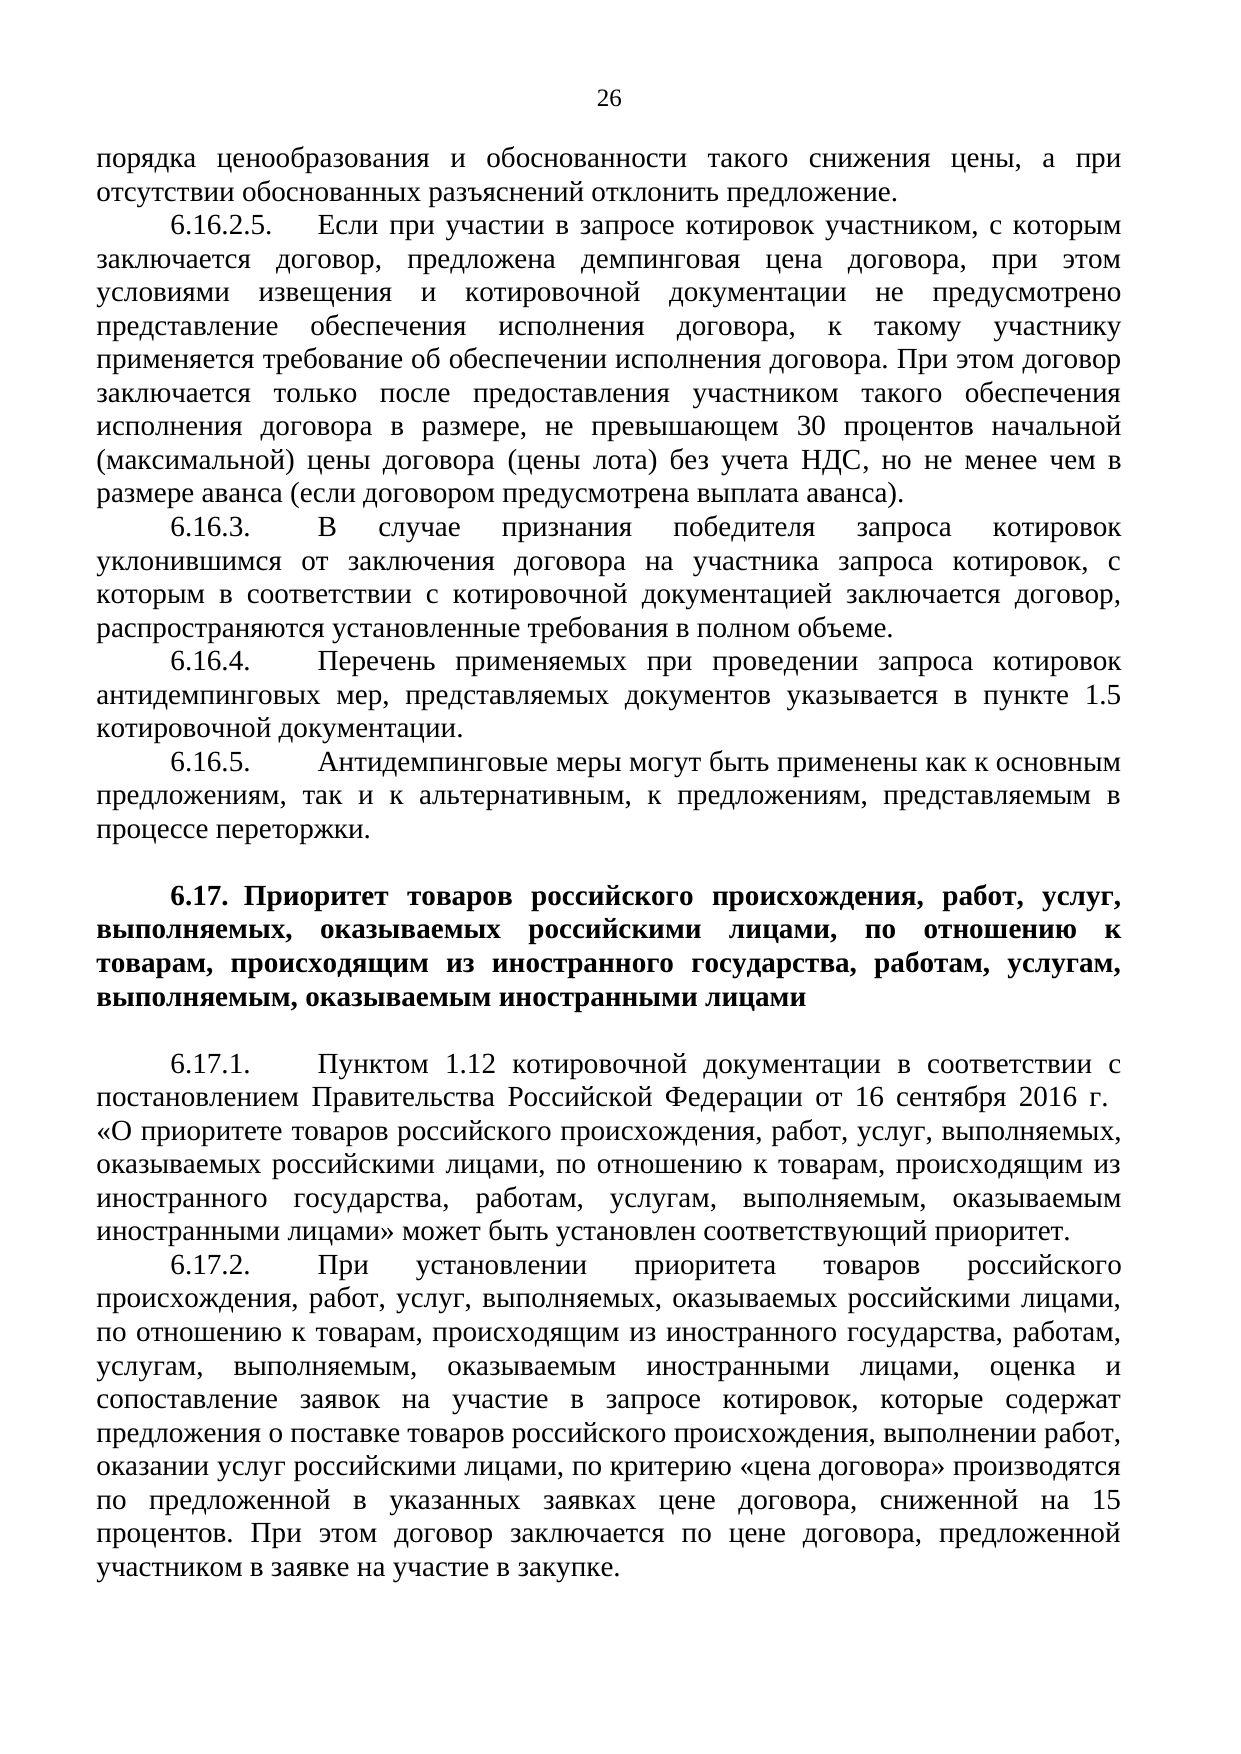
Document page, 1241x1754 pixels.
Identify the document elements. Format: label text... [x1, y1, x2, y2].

list При установлении приоритета товаров российского происхождения, работ, услуг, выполняемых, оказываемых российскими лицами, по отношению к товарам, происходящим из иностранного государства, работам, услугам, выполняемым, оказываемым иностранными лицами, оценка и сопоставление заявок на участие в запросе котировок, которые содержат предложения о поставке товаров российского происхождения, выполнении работ, оказании услуг российскими лицами, по критерию «цена договора» производятся по предложенной в указанных заявках цене договора, сниженной на 15 процентов. При этом договор заключается по цене договора, предложенной участником в заявке на участие в закупке. [96, 1247, 1122, 1582]
list Пунктом 1.12 котировочной документации в соответствии с постановлением Правительства Российской Федерации от 16 сентября 2016 г. «О приоритете товаров российского происхождения, работ, услуг, выполняемых, оказываемых российскими лицами, по отношению к товарам, происходящим из иностранного государства, работам, услугам, выполняемым, оказываемым иностранными лицами» может быть установлен соответствующий приоритет. [96, 1046, 1122, 1247]
list Приоритет товаров российского происхождения, работ, услуг, выполняемых, оказываемых российскими лицами, по отношению к товарам, происходящим из иностранного государства, работам, услугам, выполняемым, оказываемым иностранными лицами [96, 878, 1122, 1012]
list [96, 140, 1122, 207]
list Если при участии в запросе котировок участником, с которым заключается договор, предложена демпинговая цена договора, при этом условиями извещения и котировочной документации не предусмотрено представление обеспечения исполнения договора, к такому участнику применяется требование об обеспечении исполнения договора. При этом договор заключается только после предоставления участником такого обеспечения исполнения договора в размере, не превышающем 30 процентов начальной (максимальной) цены договора (цены лота) без учета НДС, но не менее чем в размере аванса (если договором предусмотрена выплата аванса). [96, 207, 1122, 509]
list Антидемпинговые меры могут быть применены как к основным предложениям, так и к альтернативным, к предложениям, представляемым в процессе переторжки. [96, 744, 1122, 844]
list Перечень применяемых при проведении запроса котировок антидемпинговых мер, представляемых документов указывается в пункте 1.5 котировочной документации. [96, 643, 1122, 744]
list В случае признания победителя запроса котировок уклонившимся от заключения договора на участника запроса котировок, с которым в соответствии с котировочной документацией заключается договор, распространяются установленные требования в полном объеме. [96, 509, 1122, 643]
